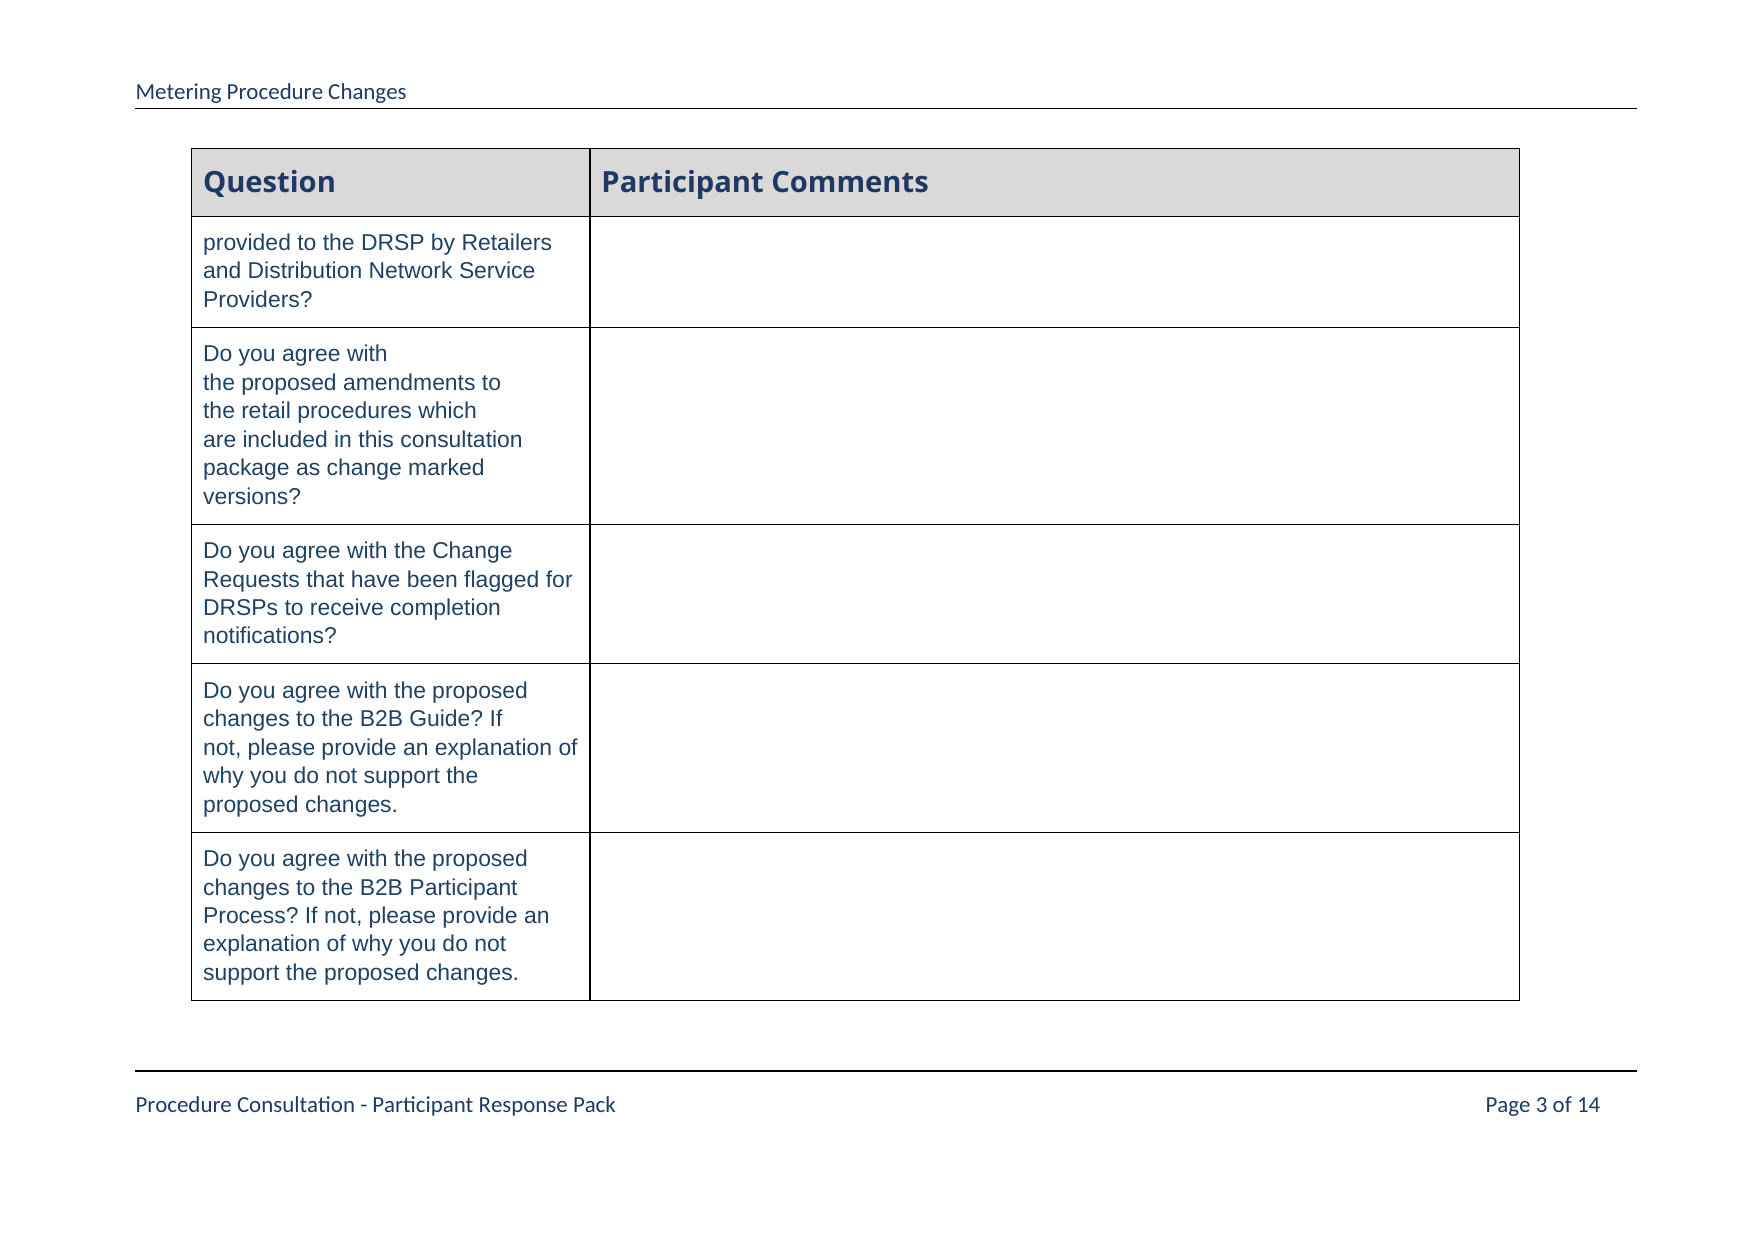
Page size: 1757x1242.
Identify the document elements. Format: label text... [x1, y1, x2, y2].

table_cell [591, 833, 1519, 1000]
table_header Participant Comments [591, 149, 1519, 216]
table_cell Do you agree with the proposed changes to the B2B Guide? If not, please provide an explanation of why you do not support the proposed changes. [192, 664, 589, 832]
table_cell Do you agree with the proposed changes to the B2B Participant Process? If not, please provide an explanation of why you do not support the proposed changes. [192, 833, 589, 1000]
table_cell [591, 525, 1519, 663]
table_header Question [192, 149, 589, 216]
table_cell [591, 664, 1519, 832]
table_cell Do you agree with the Change Requests that have been flagged for DRSPs to receive completion notifications? [192, 525, 589, 663]
table_cell [591, 328, 1519, 523]
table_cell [192, 217, 589, 327]
table_cell [591, 217, 1519, 327]
table_cell Do you agree with the proposed amendments to the retail procedures which are included in this consultation package as change marked versions? [192, 328, 589, 523]
